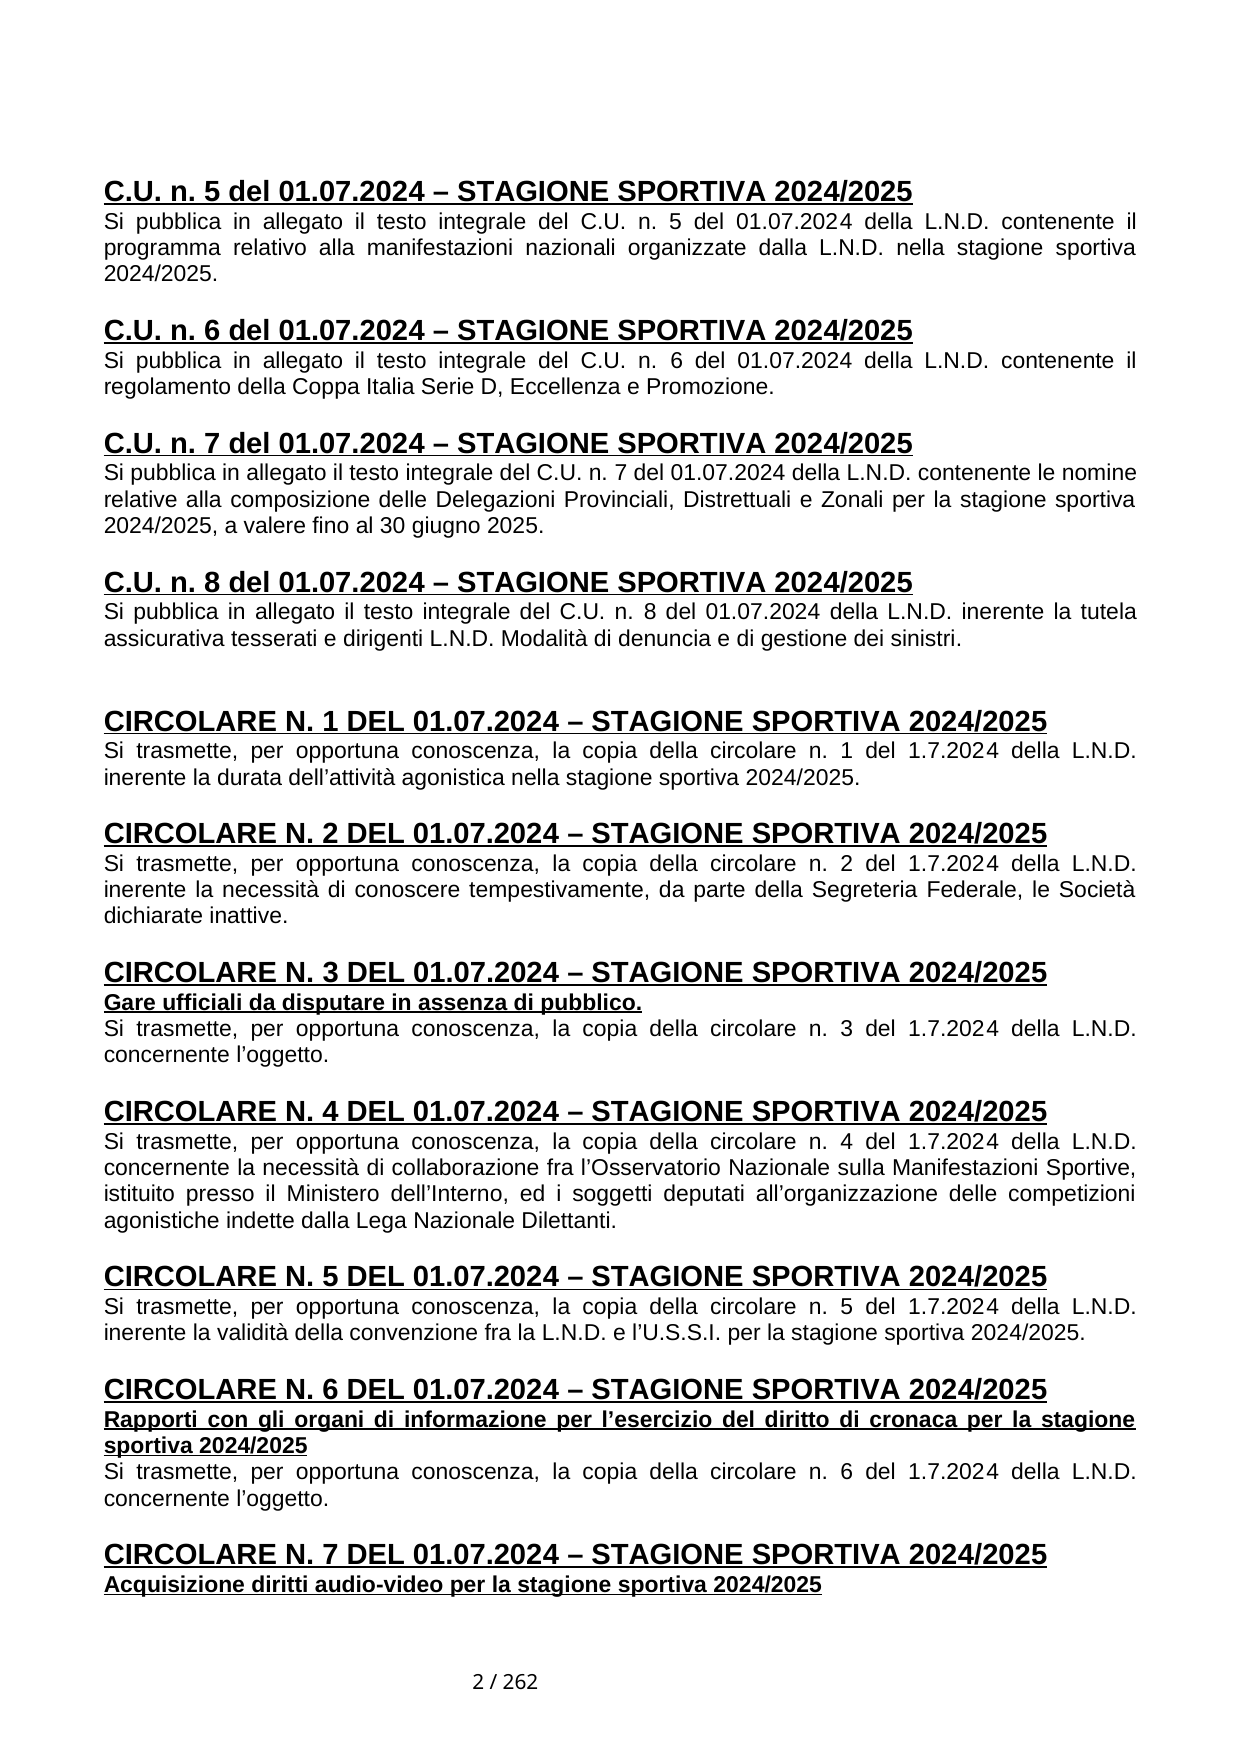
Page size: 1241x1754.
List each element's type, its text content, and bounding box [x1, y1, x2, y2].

text Si pubblica in allegato il testo integrale del C.U. n. 7 del 01.07.2024 della L.N.D. contenente le nomine relative alla composizione delle Delegazioni Provinciali, Distrettuali e Zonali per la stagione sportiva 2024/2025, a valere fino al 30 giugno 2025. [103, 459, 1137, 538]
text Acquisizione diritti audio-video per la stagione sportiva 2024/2025 [103, 1571, 1137, 1597]
text CIRCOLARE N. 4 DEL 01.07.2024 – STAGIONE SPORTIVA 2024/2025 [103, 1094, 1137, 1128]
text C.U. n. 7 del 01.07.2024 – STAGIONE SPORTIVA 2024/2025 [103, 426, 1137, 459]
text CIRCOLARE N. 5 DEL 01.07.2024 – STAGIONE SPORTIVA 2024/2025 [103, 1259, 1137, 1293]
text Si pubblica in allegato il testo integrale del C.U. n. 5 del 01.07.2024 della L.N.D. contenente il programma relativo alla manifestazioni nazionali organizzate dalla L.N.D. nella stagione sportiva 2024/2025. [103, 208, 1137, 287]
text CIRCOLARE N. 3 DEL 01.07.2024 – STAGIONE SPORTIVA 2024/2025 [103, 955, 1137, 989]
text CIRCOLARE N. 6 DEL 01.07.2024 – STAGIONE SPORTIVA 2024/2025 [103, 1372, 1137, 1406]
text C.U. n. 6 del 01.07.2024 – STAGIONE SPORTIVA 2024/2025 [103, 313, 1137, 347]
text Si pubblica in allegato il testo integrale del C.U. n. 6 del 01.07.2024 della L.N.D. contenente il regolamento della Coppa Italia Serie D, Eccellenza e Promozione. [103, 347, 1137, 399]
text Si trasmette, per opportuna conoscenza, la copia della circolare n. 2 del 1.7.2024 della L.N.D. inerente la necessità di conoscere tempestivamente, da parte della Segreteria Federale, le Società dichiarate inattive. [103, 850, 1137, 929]
text C.U. n. 8 del 01.07.2024 – STAGIONE SPORTIVA 2024/2025 [103, 564, 1137, 598]
text Si trasmette, per opportuna conoscenza, la copia della circolare n. 3 del 1.7.2024 della L.N.D. concernente l’oggetto. [103, 1015, 1137, 1068]
text Si trasmette, per opportuna conoscenza, la copia della circolare n. 6 del 1.7.2024 della L.N.D. concernente l’oggetto. [103, 1458, 1137, 1511]
text Gare ufficiali da disputare in assenza di pubblico. [103, 989, 1137, 1015]
text Si pubblica in allegato il testo integrale del C.U. n. 8 del 01.07.2024 della L.N.D. inerente la tutela assicurativa tesserati e dirigenti L.N.D. Modalità di denuncia e di gestione dei sinistri. [103, 598, 1137, 651]
text Rapporti con gli organi di informazione per l’esercizio del diritto di cronaca per la stagione sportiva 2024/2025 [103, 1406, 1137, 1458]
text Si trasmette, per opportuna conoscenza, la copia della circolare n. 4 del 1.7.2024 della L.N.D. concernente la necessità di collaborazione fra l’Osservatorio Nazionale sulla Manifestazioni Sportive, istituito presso il Ministero dell’Interno, ed i soggetti deputati all’organizzazione delle competizioni agonistiche indette dalla Lega Nazionale Dilettanti. [103, 1128, 1137, 1233]
text Si trasmette, per opportuna conoscenza, la copia della circolare n. 1 del 1.7.2024 della L.N.D. inerente la durata dell’attività agonistica nella stagione sportiva 2024/2025. [103, 737, 1137, 790]
text CIRCOLARE N. 2 DEL 01.07.2024 – STAGIONE SPORTIVA 2024/2025 [103, 816, 1137, 850]
text C.U. n. 5 del 01.07.2024 – STAGIONE SPORTIVA 2024/2025 [103, 174, 1137, 208]
text CIRCOLARE N. 7 DEL 01.07.2024 – STAGIONE SPORTIVA 2024/2025 [103, 1537, 1137, 1571]
text Si trasmette, per opportuna conoscenza, la copia della circolare n. 5 del 1.7.2024 della L.N.D. inerente la validità della convenzione fra la L.N.D. e l’U.S.S.I. per la stagione sportiva 2024/2025. [103, 1293, 1137, 1346]
text CIRCOLARE N. 1 DEL 01.07.2024 – STAGIONE SPORTIVA 2024/2025 [103, 703, 1137, 737]
